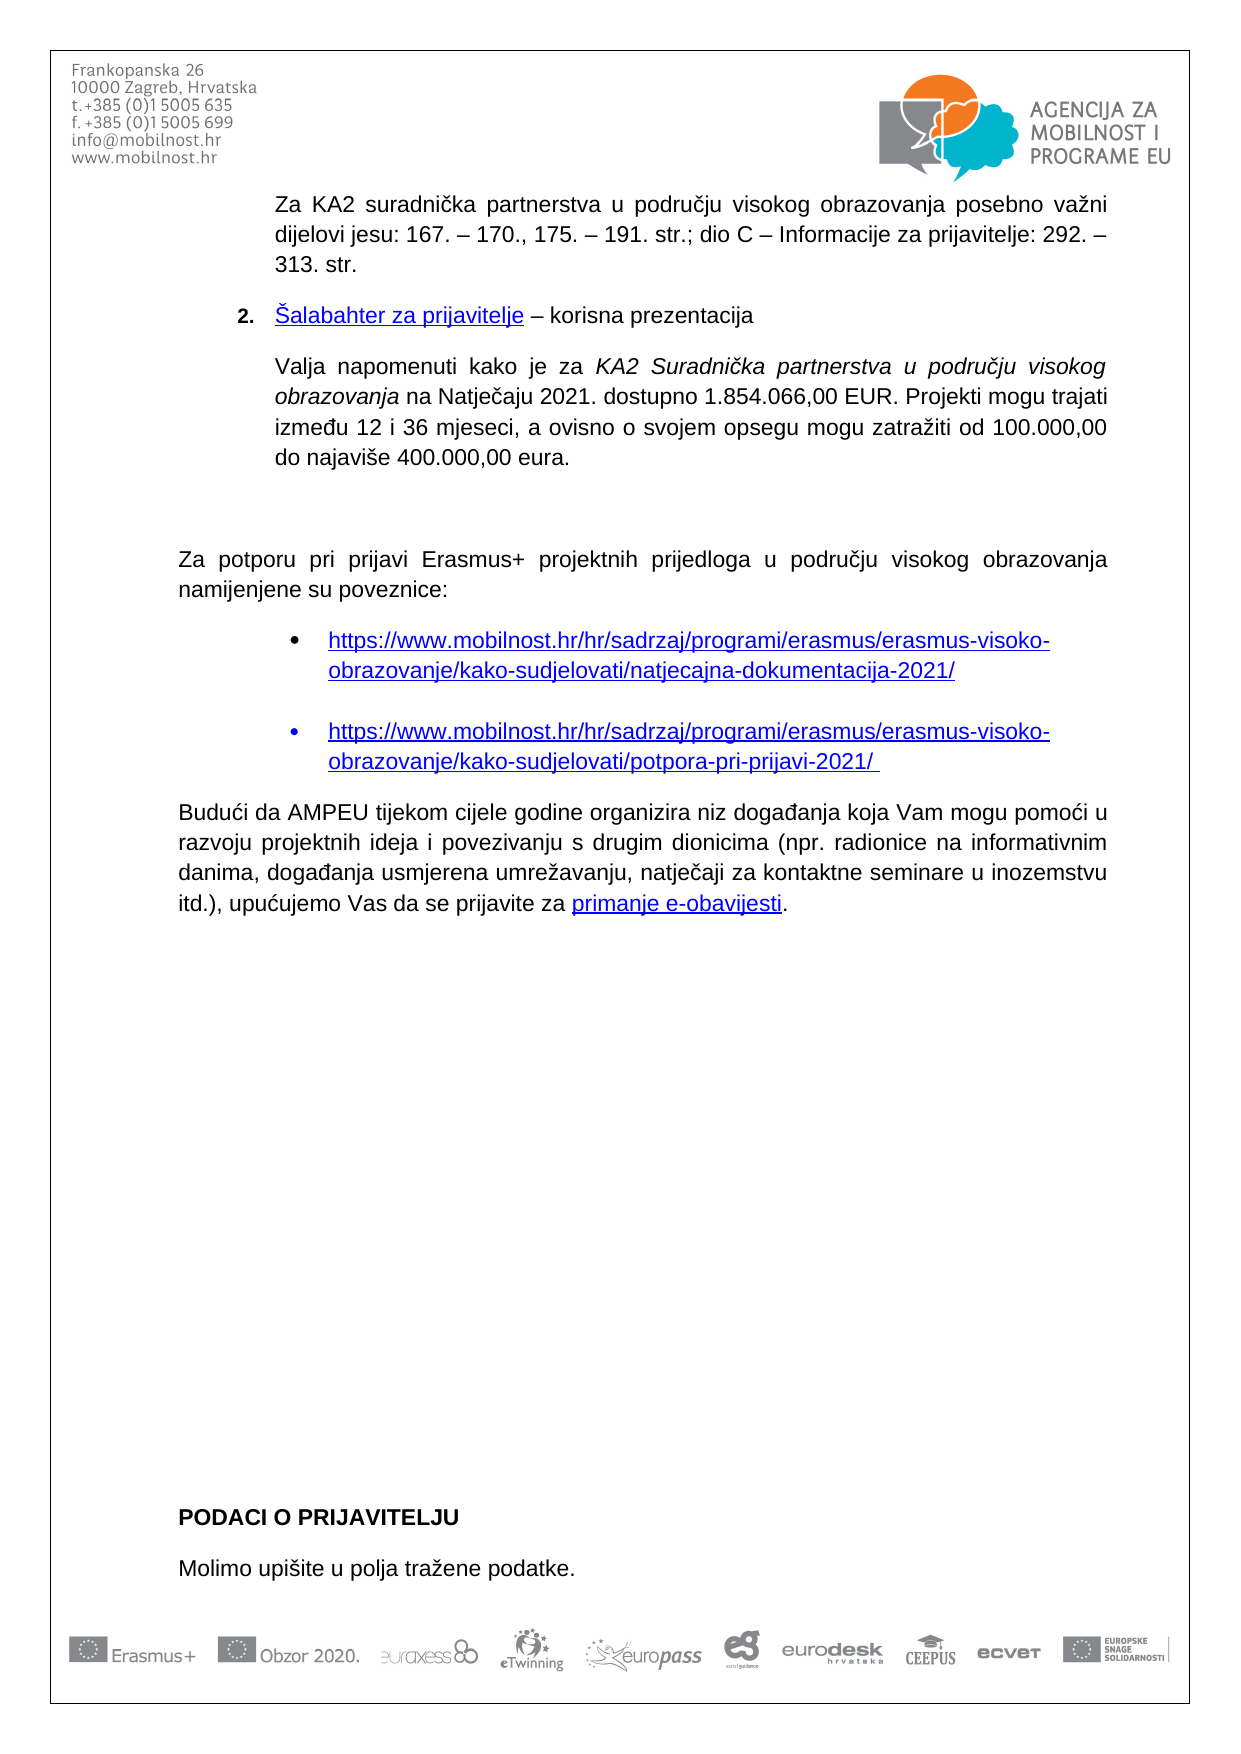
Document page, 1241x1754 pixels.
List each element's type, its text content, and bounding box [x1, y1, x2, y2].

text Za KA2 suradnička partnerstva u području visokog obrazovanja posebno važni dijelovi jesu: 167. – 170., 175. – 191. str.; dio C – Informacije za prijavitelje: 292. – 313. str. [274, 150, 1108, 277]
text Budući da AMPEU tijekom cijele godine organizira niz događanja koja Vam mogu pomoći u razvoju projektnih ideja i povezivanju s drugim dionicima (npr. radionice na informativnim danima, događanja usmjerena umrežavanju, natječaji za kontaktne seminare u inozemstvu itd.), upućujemo Vas da se prijavite za primanje e-obavijesti. [178, 799, 1108, 916]
picture [67, 1626, 1171, 1673]
text PODACI O PRIJAVITELJU [178, 1504, 1108, 1530]
text Za potporu pri prijavi Erasmus+ projektnih prijedloga u području visokog obrazovanja namijenjene su poveznice: [178, 546, 1108, 602]
picture [70, 56, 1171, 187]
list Šalabahter za prijavitelje – korisna prezentacija [237, 302, 1108, 328]
list https://www.mobilnost.hr/hr/sadrzaj/programi/erasmus/erasmus-visoko-obrazovanje/kako-sudjelovati/natjecajna-dokumentacija-2021/ [291, 627, 1108, 684]
text Valja napomenuti kako je za KA2 Suradnička partnerstva u području visokog obrazovanja na Natječaju 2021. dostupno 1.854.066,00 EUR. Projekti mogu trajati između 12 i 36 mjeseci, a ovisno o svojem opsegu mogu zatražiti od 100.000,00 do najaviše 400.000,00 eura. [274, 353, 1108, 470]
text Molimo upišite u polja tražene podatke. [178, 1555, 1108, 1581]
list https://www.mobilnost.hr/hr/sadrzaj/programi/erasmus/erasmus-visoko-obrazovanje/kako-sudjelovati/potpora-pri-prijavi-2021/ [291, 718, 1108, 774]
